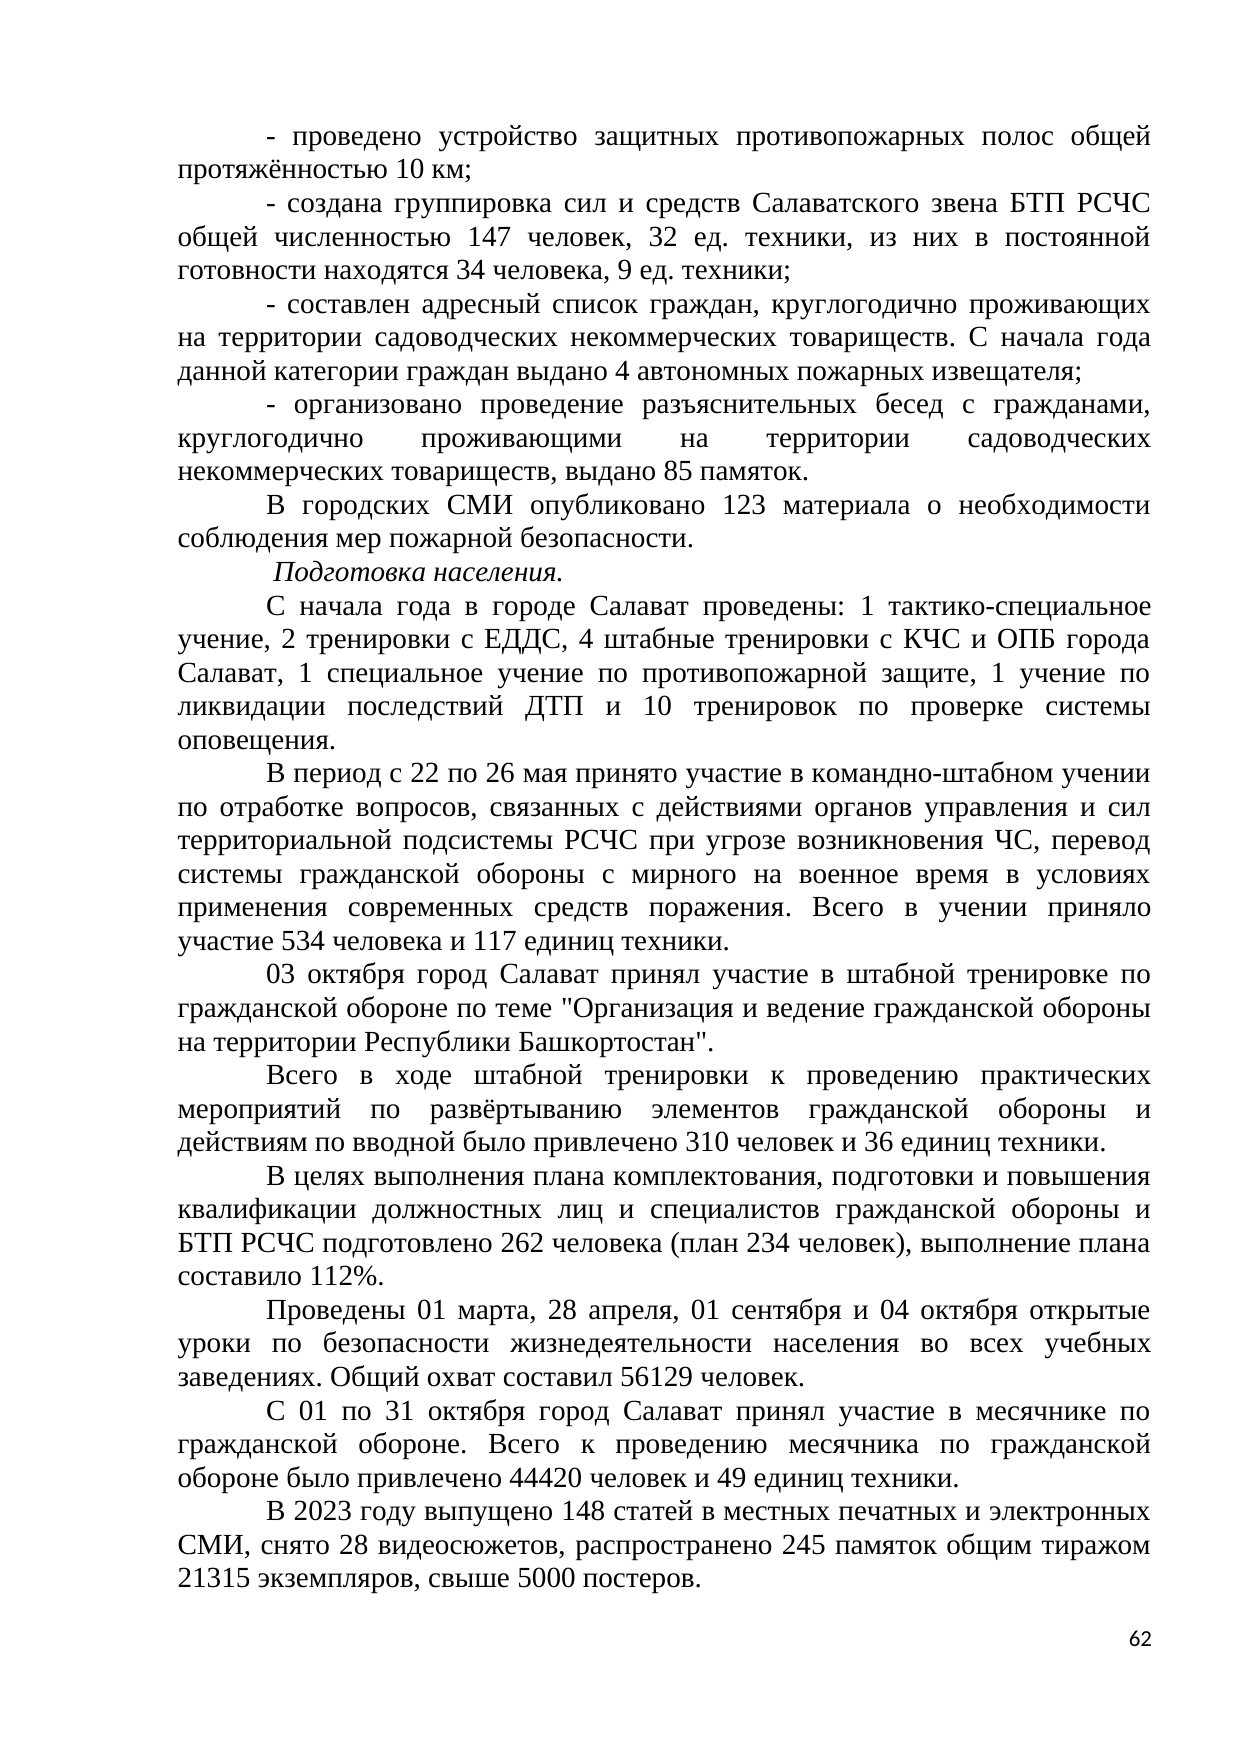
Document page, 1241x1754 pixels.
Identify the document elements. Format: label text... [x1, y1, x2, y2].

text В городских СМИ опубликовано 123 материала о необходимости соблюдения мер пожарной безопасности. [177, 487, 1152, 554]
text Всего в ходе штабной тренировки к проведению практических мероприятий по развёртыванию элементов гражданской обороны и действиям по вводной было привлечено 310 человек и 36 единиц техники. [177, 1057, 1152, 1158]
text В целях выполнения плана комплектования, подготовки и повышения квалификации должностных лиц и специалистов гражданской обороны и БТП РСЧС подготовлено 262 человека (план 234 человек), выполнение плана составило 112%. [177, 1158, 1152, 1292]
text В 2023 году выпущено 148 статей в местных печатных и электронных СМИ, снято 28 видеосюжетов, распространено 245 памяток общим тиражом 21315 экземпляров, свыше 5000 постеров. [177, 1493, 1152, 1594]
text В период с 22 по 26 мая принято участие в командно-штабном учении по отработке вопросов, связанных с действиями органов управления и сил территориальной подсистемы РСЧС при угрозе возникновения ЧС, перевод системы гражданской обороны с мирного на военное время в условиях применения современных средств поражения. Всего в учении приняло участие 534 человека и 117 единиц техники. [177, 755, 1152, 957]
text - создана группировка сил и средств Салаватского звена БТП РСЧС общей численностью 147 человек, 32 ед. техники, из них в постоянной готовности находятся 34 человека, 9 ед. техники; [177, 185, 1152, 286]
text - проведено устройство защитных противопожарных полос общей протяжённостью 10 км; [177, 118, 1152, 185]
text 03 октября город Салават принял участие в штабной тренировке по гражданской обороне по теме "Организация и ведение гражданской обороны на территории Республики Башкортостан". [177, 957, 1152, 1057]
text Проведены 01 марта, 28 апреля, 01 сентября и 04 октября открытые уроки по безопасности жизнедеятельности населения во всех учебных заведениях. Общий охват составил 56129 человек. [177, 1292, 1152, 1393]
text С 01 по 31 октября город Салават принял участие в месячнике по гражданской обороне. Всего к проведению месячника по гражданской обороне было привлечено 44420 человек и 49 единиц техники. [177, 1393, 1152, 1493]
text - составлен адресный список граждан, круглогодично проживающих на территории садоводческих некоммерческих товариществ. С начала года данной категории граждан выдано 4 автономных пожарных извещателя; [177, 286, 1152, 386]
text С начала года в городе Салават проведены: 1 тактико-специальное учение, 2 тренировки с ЕДДС, 4 штабные тренировки с КЧС и ОПБ города Салават, 1 специальное учение по противопожарной защите, 1 учение по ликвидации последствий ДТП и 10 тренировок по проверке системы оповещения. [177, 588, 1152, 755]
text - организовано проведение разъяснительных бесед с гражданами, круглогодично проживающими на территории садоводческих некоммерческих товариществ, выдано 85 памяток. [177, 386, 1152, 487]
text Подготовка населения. [177, 554, 1152, 588]
